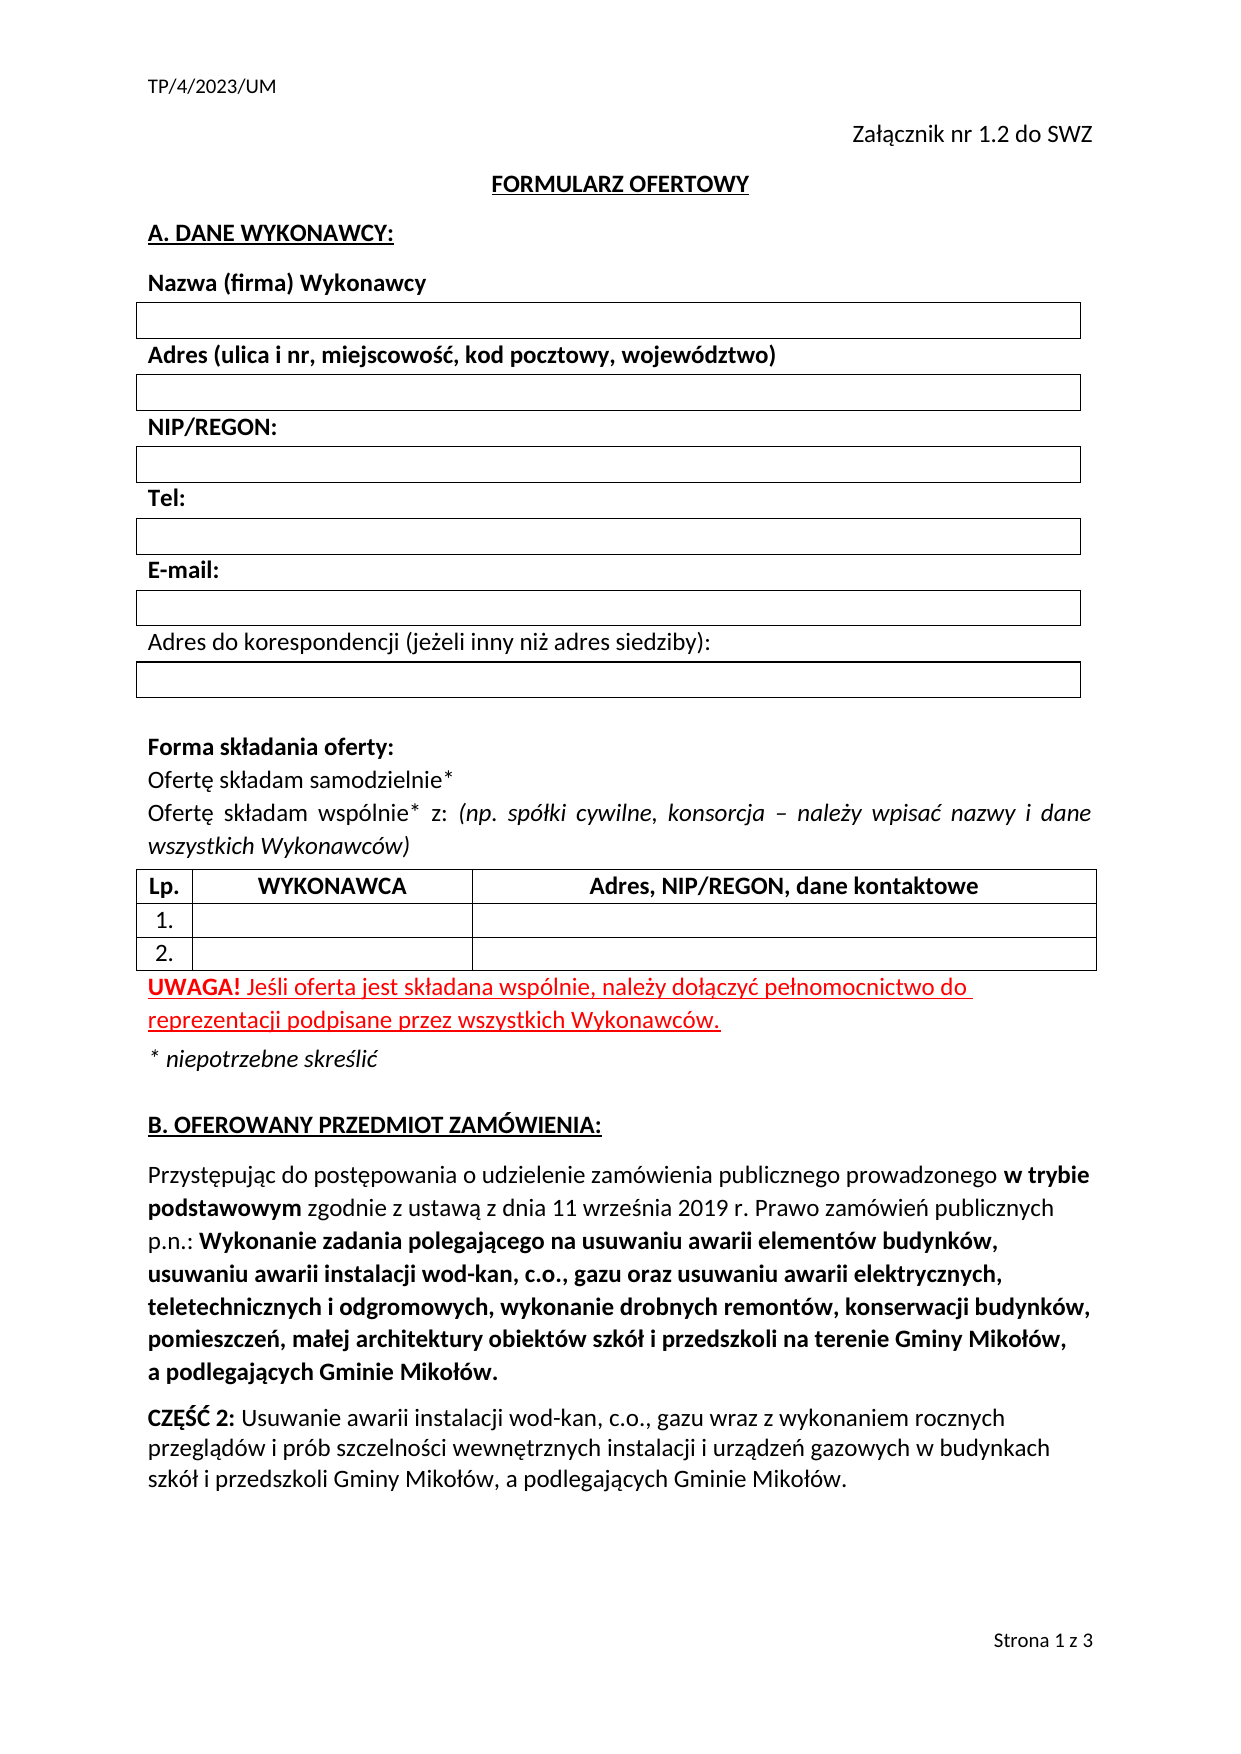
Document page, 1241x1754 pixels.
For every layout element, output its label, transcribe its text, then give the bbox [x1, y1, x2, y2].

text Adres (ulica i nr, miejscowość, kod pocztowy, województwo) [148, 339, 1093, 369]
text Przystępując do postępowania o udzielenie zamówienia publicznego prowadzonego w trybie podstawowym zgodnie z ustawą z dnia 11 września 2019 r. Prawo zamówień publicznych p.n.: Wykonanie zadania polegającego na usuwaniu awarii elementów budynków, usuwaniu awarii instalacji wod-kan, c.o., gazu oraz usuwaniu awarii elektrycznych, teletechnicznych i odgromowych, wykonanie drobnych remontów, konserwacji budynków, pomieszczeń, małej architektury obiektów szkół i przedszkoli na terenie Gminy Mikołów, a podlegających Gminie Mikołów. [148, 1159, 1093, 1387]
table_header Adres, NIP/REGON, dane kontaktowe [473, 870, 1096, 903]
text NIP/REGON: [148, 411, 1093, 441]
text Załącznik nr 1.2 do SWZ [148, 118, 1093, 149]
text Forma składania oferty: [148, 731, 1093, 762]
table_cell [473, 938, 1096, 970]
text A. DANE WYKONAWCY: [148, 217, 1093, 248]
table_header [137, 447, 1080, 482]
text UWAGA! Jeśli oferta jest składana wspólnie, należy dołączyć pełnomocnictwo do reprezentacji podpisane przez wszystkich Wykonawców. [148, 971, 1093, 1035]
text E-mail: [148, 554, 1093, 585]
table_cell 2. [137, 938, 192, 970]
text CZĘŚĆ 2: Usuwanie awarii instalacji wod-kan, c.o., gazu wraz z wykonaniem rocznych przeglądów i prób szczelności wewnętrznych instalacji i urządzeń gazowych w budynkach szkół i przedszkoli Gminy Mikołów, a podlegających Gminie Mikołów. [148, 1402, 1093, 1493]
table_header WYKONAWCA [193, 870, 472, 903]
table_header Lp. [137, 870, 192, 903]
table_cell [473, 904, 1096, 937]
text Ofertę składam samodzielnie* [148, 764, 1093, 794]
table_header [137, 663, 1080, 697]
table_cell [193, 904, 472, 937]
table_header [137, 303, 1080, 338]
text Ofertę składam wspólnie* z: (np. spółki cywilne, konsorcja – należy wpisać nazwy i dane wszystkich Wykonawców) [148, 797, 1093, 860]
text Tel: [148, 483, 1093, 513]
text B. OFEROWANY PRZEDMIOT ZAMÓWIENIA: [148, 1109, 1093, 1140]
table_header [137, 591, 1080, 625]
table_header [137, 375, 1080, 410]
text * niepotrzebne skreślić [148, 1043, 1093, 1074]
text FORMULARZ OFERTOWY [148, 168, 1093, 198]
table_cell [193, 938, 472, 970]
table_cell 1. [137, 904, 192, 937]
table_header [137, 519, 1080, 553]
text Nazwa (firma) Wykonawcy [148, 267, 1093, 297]
text Adres do korespondencji (jeżeli inny niż adres siedziby): [148, 626, 1093, 657]
